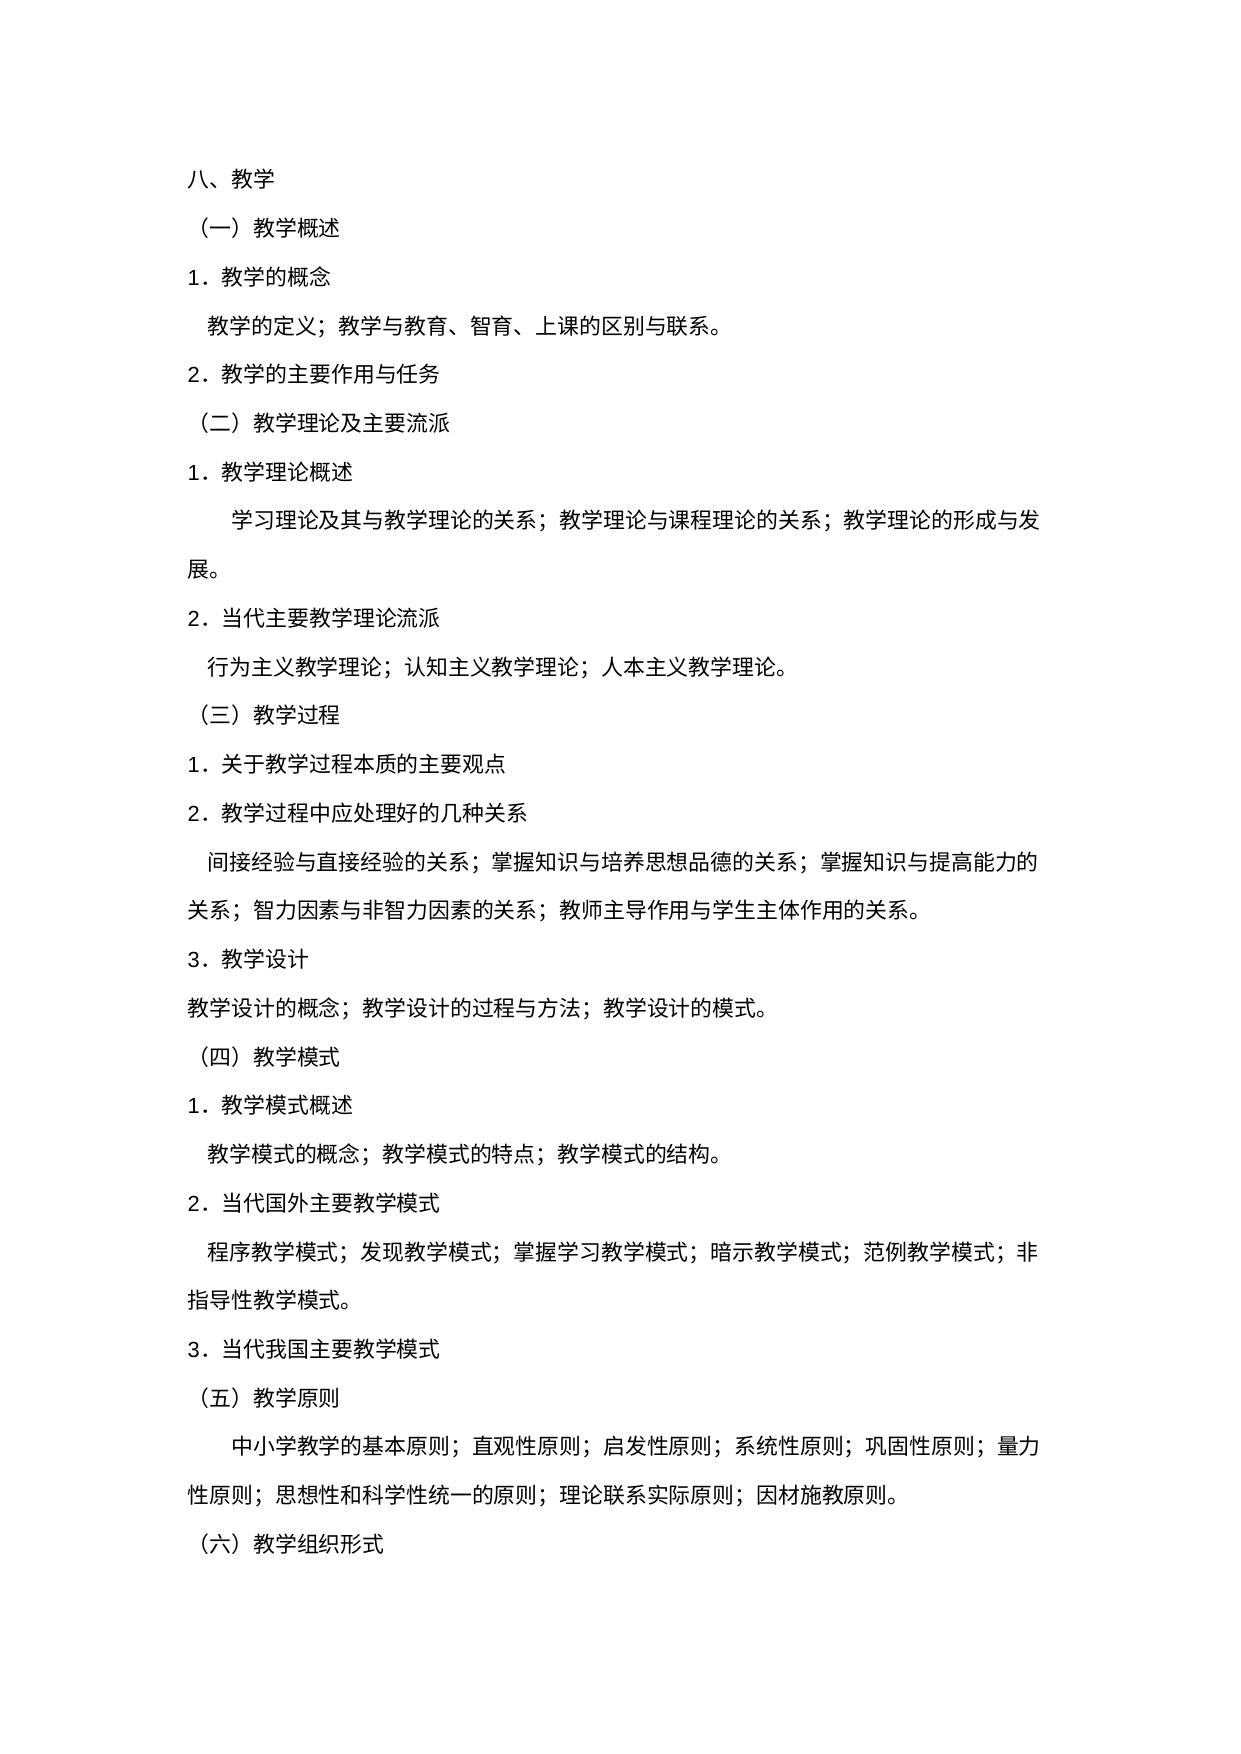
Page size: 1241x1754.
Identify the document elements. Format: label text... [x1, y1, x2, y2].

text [187, 1429, 1053, 1559]
list 学习理论及其与教学理论的关系；教学理论与课程理论的关系；教学理论的形成与发展。 2．当代主要教学理论流派 行为主义教学理论；认知主义教学理论；人本主义教学理论。 （三）教学过程 1．关于教学过程本质的主要观点 2．教学过程中应处理好的几种关系 间接经验与直接经验的关系；掌握知识与培养思想品德的关系；掌握知识与提高能力的关系；智力因素与非智力因素的关系；教师主导作用与学生主体作用的关系。 3．教学设计 教学设计的概念；教学设计的过程与方法；教学设计的模式。 （四）教学模式 1．教学模式概述 教学模式的概念；教学模式的特点；教学模式的结构。 2．当代国外主要教学模式 程序教学模式；发现教学模式；掌握学习教学模式；暗示教学模式；范例教学模式；非指导性教学模式。 3．当代我国主要教学模式 （五）教学原则 [187, 503, 1053, 1413]
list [187, 162, 1053, 487]
